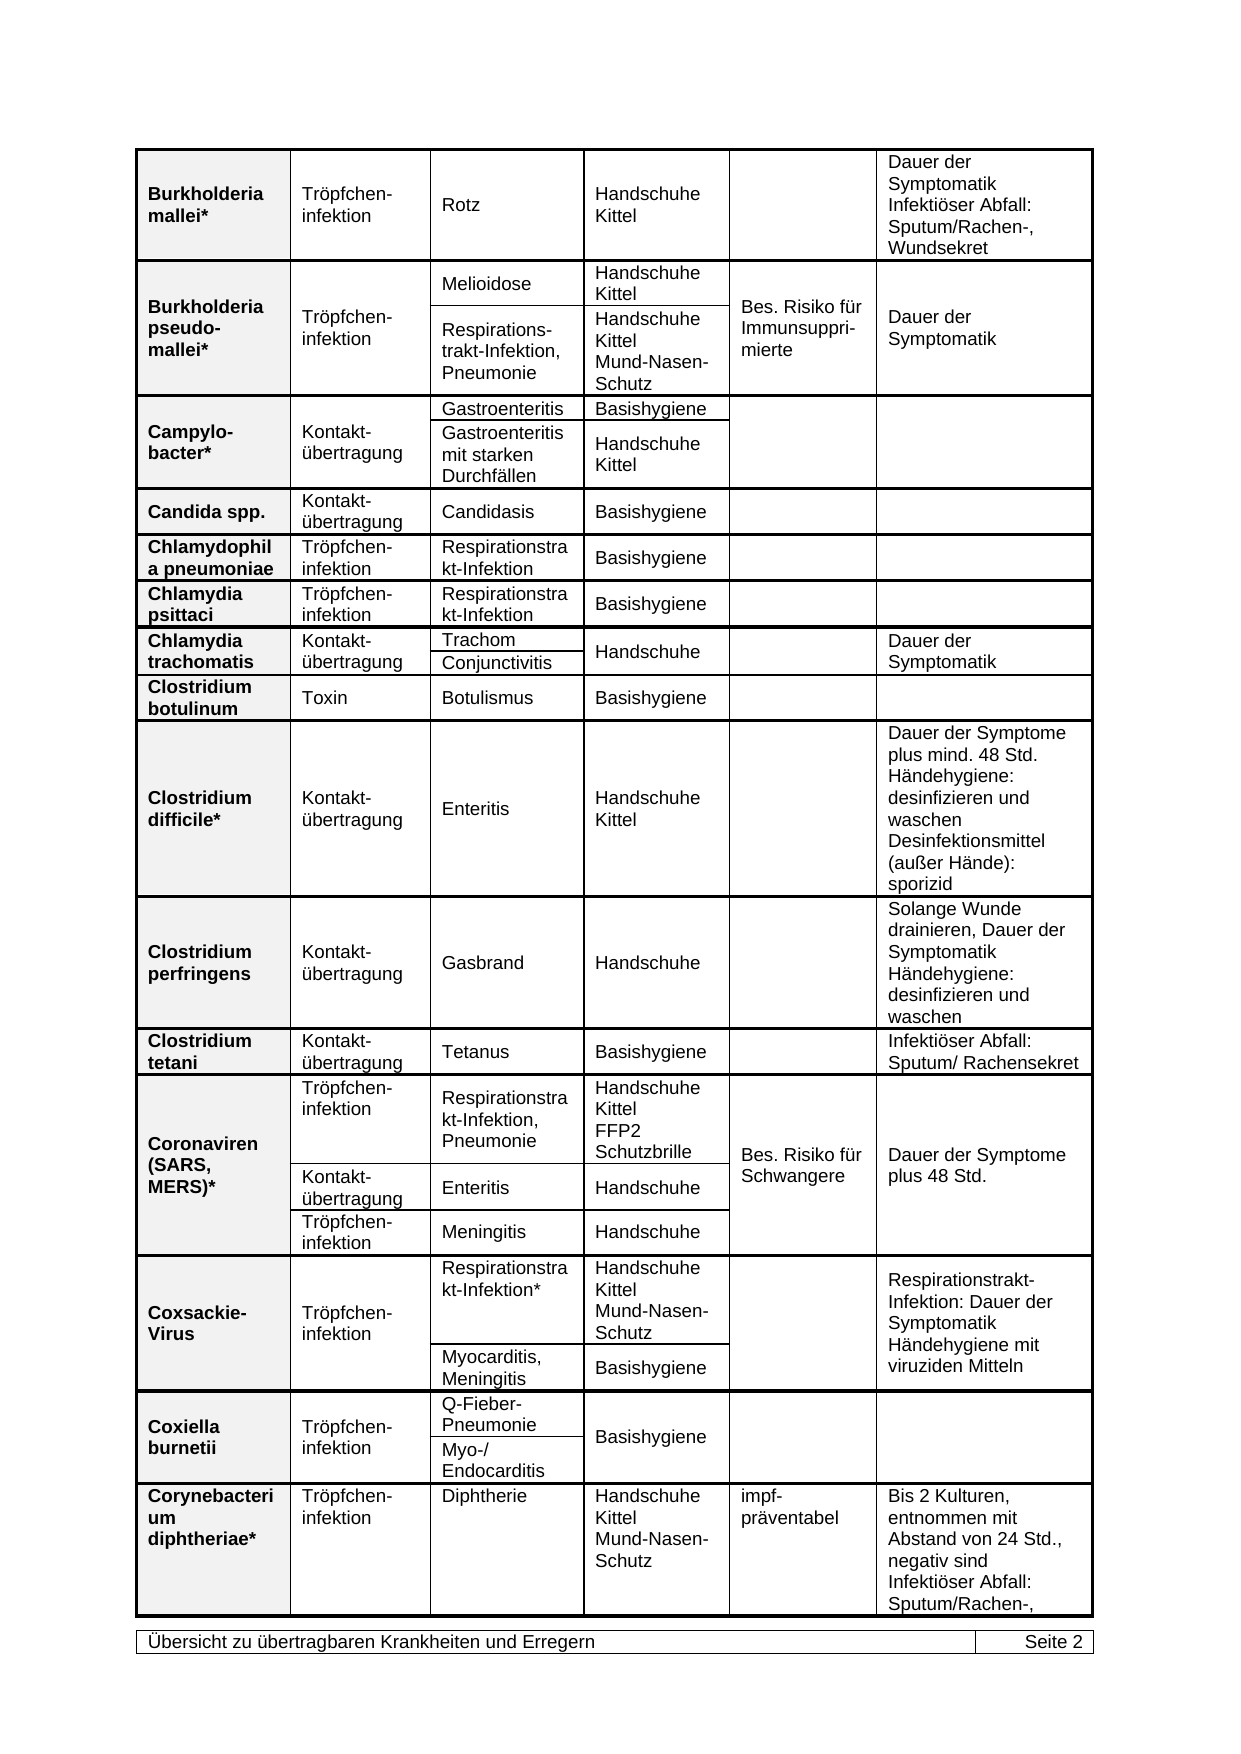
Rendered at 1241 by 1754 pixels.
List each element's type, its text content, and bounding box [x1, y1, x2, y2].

table_cell Myocarditis, Meningitis [431, 1345, 583, 1389]
table_cell Kontakt-übertragung [291, 629, 430, 674]
table_cell Handschuhe Kittel [585, 151, 729, 258]
table_cell Coxiella burnetii [138, 1393, 290, 1482]
table_cell Basishygiene [585, 490, 729, 533]
table_cell [730, 151, 876, 258]
table_cell [877, 1393, 1091, 1482]
table_cell Burkholderia pseudo-mallei* [138, 262, 290, 394]
table_cell Basishygiene [585, 536, 729, 579]
table_cell Burkholderia mallei* [138, 151, 290, 258]
table_cell Kontakt-übertragung [291, 1030, 430, 1073]
table_cell Chlamydophila pneumoniae [138, 536, 290, 579]
table_cell impf-präventabel [730, 1485, 876, 1614]
table_cell Clostridium botulinum [138, 676, 290, 719]
table_cell Dauer der Symptomatik [877, 629, 1091, 674]
table_cell Dauer der Symptomatik Infektiöser Abfall: Sputum/Rachen-, Wundsekret [877, 151, 1091, 258]
table_cell Candida spp. [138, 490, 290, 533]
table_cell Gastroenteritis [431, 397, 583, 419]
table_cell Handschuhe Kittel FFP2 Schutzbrille [585, 1076, 729, 1163]
table_cell Melioidose [431, 262, 583, 305]
table_cell Tröpfchen-infektion [291, 1485, 430, 1614]
table_cell Handschuhe [585, 629, 729, 674]
table_cell Dauer der Symptomatik [877, 262, 1091, 394]
table_cell [730, 536, 876, 579]
table_cell Tetanus [431, 1030, 583, 1073]
table_cell Conjunctivitis [431, 652, 583, 674]
table_cell [730, 490, 876, 533]
table_cell Basishygiene [585, 1345, 729, 1389]
table_cell Dauer der Symptome plus mind. 48 Std. Händehygiene: desinfizieren und waschen Desinfektionsmittel (außer Hände): sporizid [877, 722, 1091, 894]
table_cell Candidasis [431, 490, 583, 533]
table_cell Enteritis [431, 722, 583, 894]
table_cell [730, 629, 876, 674]
table_cell Coxsackie-Virus [138, 1257, 290, 1389]
table_cell [877, 676, 1091, 719]
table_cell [138, 1485, 290, 1614]
table_cell Enteritis [431, 1164, 583, 1209]
table_cell [730, 898, 876, 1027]
table_cell Clostridium difficile* [138, 722, 290, 894]
table_cell Handschuhe Kittel [585, 262, 729, 305]
table_cell Tröpfchen-infektion [291, 262, 430, 394]
table_cell Respirationstrakt-Infektion [431, 536, 583, 579]
table_cell Campylo-bacter* [138, 397, 290, 487]
table_cell Toxin [291, 676, 430, 719]
table_cell Dauer der Symptome plus 48 Std. [877, 1076, 1091, 1254]
table_cell Diphtherie [431, 1485, 583, 1614]
table_cell [730, 722, 876, 894]
table_cell Respirationstrakt-Infektion [431, 582, 583, 625]
table_cell Handschuhe Kittel Mund-Nasen-Schutz [585, 1257, 729, 1343]
table_cell [730, 582, 876, 625]
table_cell Respirations-trakt-Infektion, Pneumonie [431, 306, 583, 394]
table_cell Tröpfchen-infektion [291, 151, 430, 258]
table_cell Rotz [431, 151, 583, 258]
table_cell Meningitis [431, 1211, 583, 1254]
table_cell Botulismus [431, 676, 583, 719]
table_cell [730, 1030, 876, 1073]
table_cell Kontakt-übertragung [291, 397, 430, 487]
table_cell Tröpfchen-infektion [291, 1211, 430, 1254]
table_cell Tröpfchen-infektion [291, 1076, 430, 1163]
table_cell Gastroenteritis mit starken Durchfällen [431, 421, 583, 487]
table_cell Handschuhe [585, 1211, 729, 1254]
table_cell Handschuhe [585, 1164, 729, 1209]
table_cell Bes. Risiko für Schwangere [730, 1076, 876, 1254]
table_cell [585, 1485, 729, 1614]
table_cell [730, 397, 876, 487]
table_cell Kontakt-übertragung [291, 898, 430, 1027]
table_cell [877, 397, 1091, 487]
table_cell Respirationstrakt-Infektion* [431, 1257, 583, 1343]
table_cell Gasbrand [431, 898, 583, 1027]
table_cell Trachom [431, 629, 583, 650]
table_cell Myo-/Endocarditis [431, 1437, 583, 1482]
table_cell Bes. Risiko für Immunsuppri-mierte [730, 262, 876, 394]
table_cell Handschuhe Kittel Mund-Nasen-Schutz [585, 306, 729, 394]
table_cell Kontakt-übertragung [291, 1164, 430, 1209]
table_cell Basishygiene [585, 397, 729, 419]
table_cell Chlamydia psittaci [138, 582, 290, 625]
table_cell Tröpfchen-infektion [291, 1393, 430, 1482]
table_cell Respirationstrakt-Infektion, Pneumonie [431, 1076, 583, 1163]
table_cell [730, 1393, 876, 1482]
table_cell Tröpfchen-infektion [291, 536, 430, 579]
table_cell [877, 490, 1091, 533]
table_cell Handschuhe Kittel [585, 722, 729, 894]
table_cell [877, 582, 1091, 625]
table_cell Tröpfchen-infektion [291, 1257, 430, 1389]
table_cell Tröpfchen-infektion [291, 582, 430, 625]
table_cell Infektiöser Abfall: Sputum/ Rachensekret [877, 1030, 1091, 1073]
table_cell Clostridium tetani [138, 1030, 290, 1073]
table_cell Basishygiene [585, 676, 729, 719]
table_cell Kontakt-übertragung [291, 722, 430, 894]
table_cell Handschuhe [585, 898, 729, 1027]
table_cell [877, 1485, 1091, 1614]
table_cell [730, 1257, 876, 1389]
table_cell [877, 536, 1091, 579]
table_cell Solange Wunde drainieren, Dauer der Symptomatik Händehygiene: desinfizieren und waschen [877, 898, 1091, 1027]
table_cell Handschuhe Kittel [585, 421, 729, 487]
table_cell Chlamydia trachomatis [138, 629, 290, 674]
table_cell Coronaviren (SARS, MERS)* [138, 1076, 290, 1254]
table_cell Q-Fieber-Pneumonie [431, 1393, 583, 1436]
table_cell Kontakt-übertragung [291, 490, 430, 533]
table_cell Respirationstrakt-Infektion: Dauer der Symptomatik Händehygiene mit viruziden Mitteln [877, 1257, 1091, 1389]
table_cell Clostridium perfringens [138, 898, 290, 1027]
table_cell [730, 676, 876, 719]
table_cell Basishygiene [585, 1393, 729, 1482]
table_cell Basishygiene [585, 582, 729, 625]
table_cell Basishygiene [585, 1030, 729, 1073]
